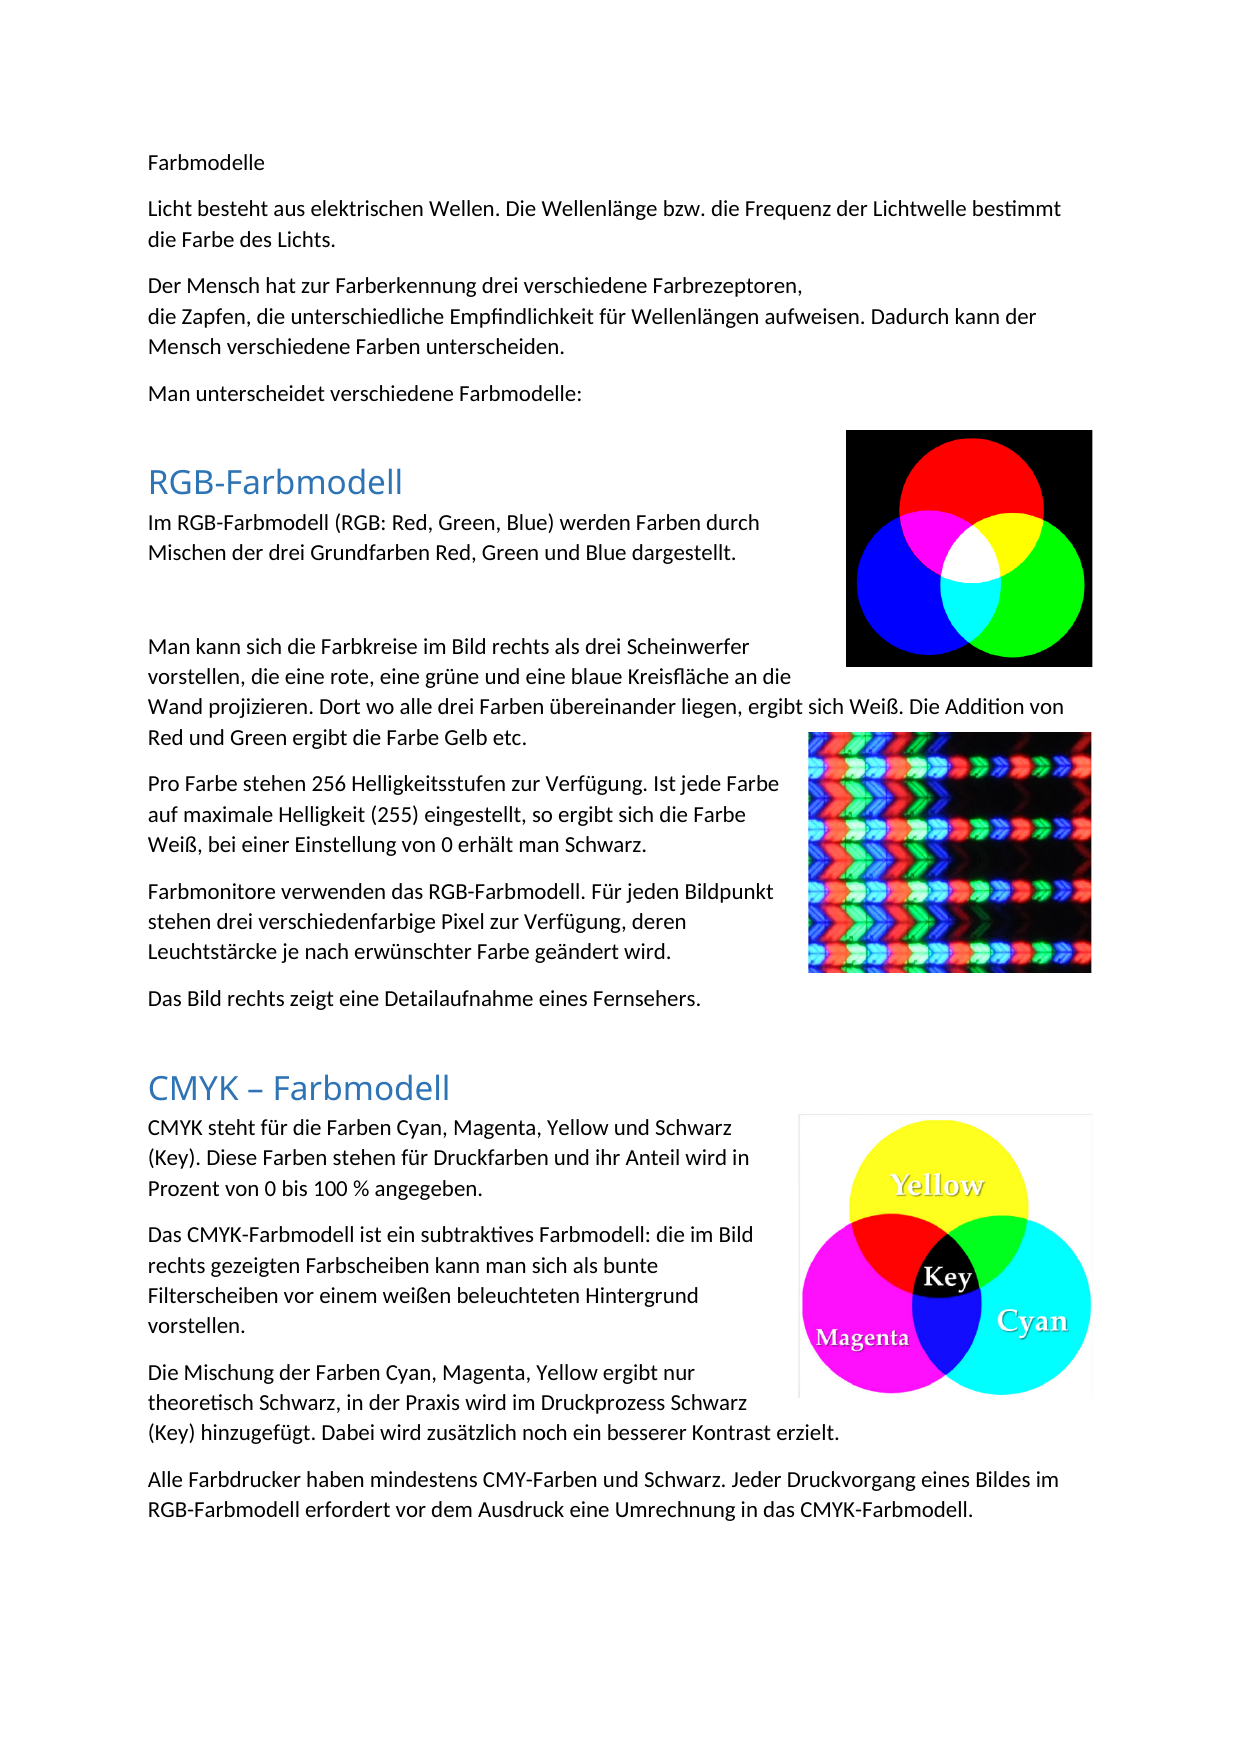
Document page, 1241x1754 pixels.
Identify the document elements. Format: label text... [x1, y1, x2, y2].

text Im RGB-Farbmodell (RGB: Red, Green, Blue) werden Farben durch Mischen der drei Grundfarben Red, Green und Blue dargestellt. [148, 508, 846, 566]
subtitle CMYK – Farbmodell [148, 1064, 1093, 1110]
text Man kann sich die Farbkreise im Bild rechts als drei Scheinwerfer vorstellen, die eine rote, eine grüne und eine blaue Kreisfläche an die Wand projizieren. Dort wo alle drei Farben übereinander liegen, ergibt sich Weiß. Die Addition von Red und Green ergibt die Farbe Gelb etc. [148, 632, 1093, 751]
text Farbmodelle [148, 148, 1093, 176]
text Das CMYK-Farbmodell ist ein subtraktives Farbmodell: die im Bild rechts gezeigten Farbscheiben kann man sich als bunte Filterscheiben vor einem weißen beleuchteten Hintergrund vorstellen. [148, 1221, 798, 1339]
text CMYK steht für die Farben Cyan, Magenta, Yellow und Schwarz (Key). Diese Farben stehen für Druckfarben und ihr Anteil wird in Prozent von 0 bis 100 % angegeben. [148, 1113, 1093, 1202]
picture [808, 732, 1092, 973]
text Das Bild rechts zeigt eine Detailaufnahme eines Fernsehers. [148, 984, 1093, 1012]
text Man unterscheidet verschiedene Farbmodelle: [148, 379, 1093, 407]
picture [846, 430, 1093, 667]
picture [798, 1114, 1093, 1398]
text Farbmonitore verwenden das RGB-Farbmodell. Für jeden Bildpunkt stehen drei verschiedenfarbige Pixel zur Verfügung, deren Leuchtstärcke je nach erwünschter Farbe geändert wird. [148, 877, 808, 965]
text Pro Farbe stehen 256 Helligkeitsstufen zur Verfügung. Ist jede Farbe auf maximale Helligkeit (255) eingestellt, so ergibt sich die Farbe Weiß, bei einer Einstellung von 0 erhält man Schwarz. [148, 769, 808, 858]
subtitle RGB-Farbmodell [148, 459, 846, 504]
text Alle Farbdrucker haben mindestens CMY-Farben und Schwarz. Jeder Druckvorgang eines Bildes im RGB-Farbmodell erfordert vor dem Ausdruck eine Umrechnung in das CMYK-Farbmodell. [148, 1465, 1093, 1523]
text Licht besteht aus elektrischen Wellen. Die Wellenlänge bzw. die Frequenz der Lichtwelle bestimmt die Farbe des Lichts. [148, 194, 1093, 253]
text Der Mensch hat zur Farberkennung drei verschiedene Farbrezeptoren, die Zapfen, die unterschiedliche Empfindlichkeit für Wellenlängen aufweisen. Dadurch kann der Mensch verschiedene Farben unterscheiden. [148, 272, 1093, 360]
text Die Mischung der Farben Cyan, Magenta, Yellow ergibt nur theoretisch Schwarz, in der Praxis wird im Druckprozess Schwarz (Key) hinzugefügt. Dabei wird zusätzlich noch ein besserer Kontrast erzielt. [148, 1358, 1093, 1446]
